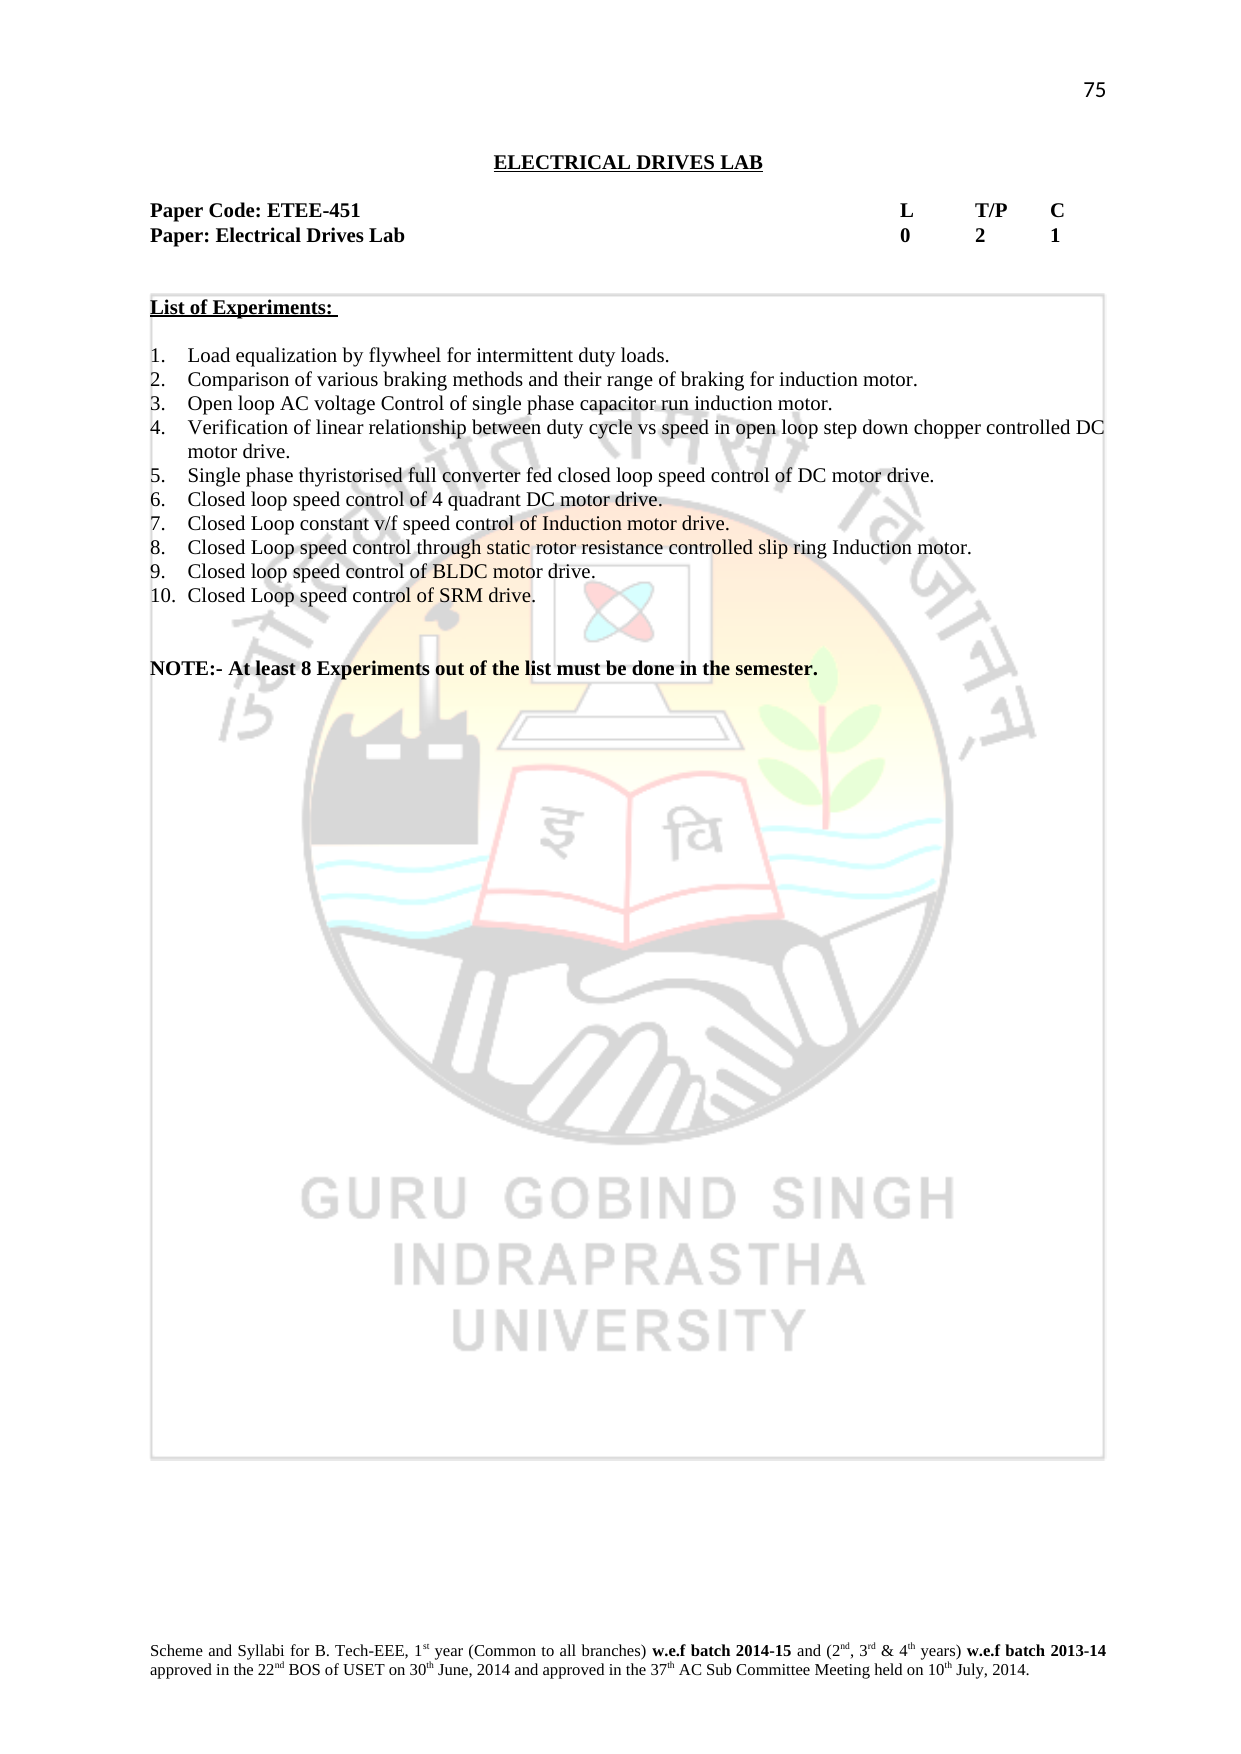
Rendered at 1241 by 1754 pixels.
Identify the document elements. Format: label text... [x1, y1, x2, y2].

list Single phase thyristorised full converter fed closed loop speed control of DC motor drive. [150, 463, 1106, 487]
list Closed Loop constant v/f speed control of Induction motor drive. [150, 511, 1106, 535]
text List of Experiments: [150, 295, 1106, 319]
list Load equalization by flywheel for intermittent duty loads. [150, 343, 1106, 367]
list Closed Loop speed control through static rotor resistance controlled slip ring Induction motor. [150, 535, 1106, 559]
list Open loop AC voltage Control of single phase capacitor run induction motor. [150, 391, 1106, 415]
list Comparison of various braking methods and their range of braking for induction motor. [150, 367, 1106, 391]
list Closed loop speed control of 4 quadrant DC motor drive. [150, 487, 1106, 511]
text Paper Code: ETEE-451 L T/P C [150, 198, 1106, 222]
list Verification of linear relationship between duty cycle vs speed in open loop step down chopper controlled DC motor drive. [150, 415, 1106, 463]
text NOTE:- At least 8 Experiments out of the list must be done in the semester. [150, 656, 1106, 680]
text Paper: Electrical Drives Lab 0 2 1 [150, 222, 1106, 247]
list Closed loop speed control of BLDC motor drive. [150, 559, 1106, 583]
text ELECTRICAL DRIVES LAB [150, 150, 1106, 174]
list Closed Loop speed control of SRM drive. [150, 583, 1106, 607]
